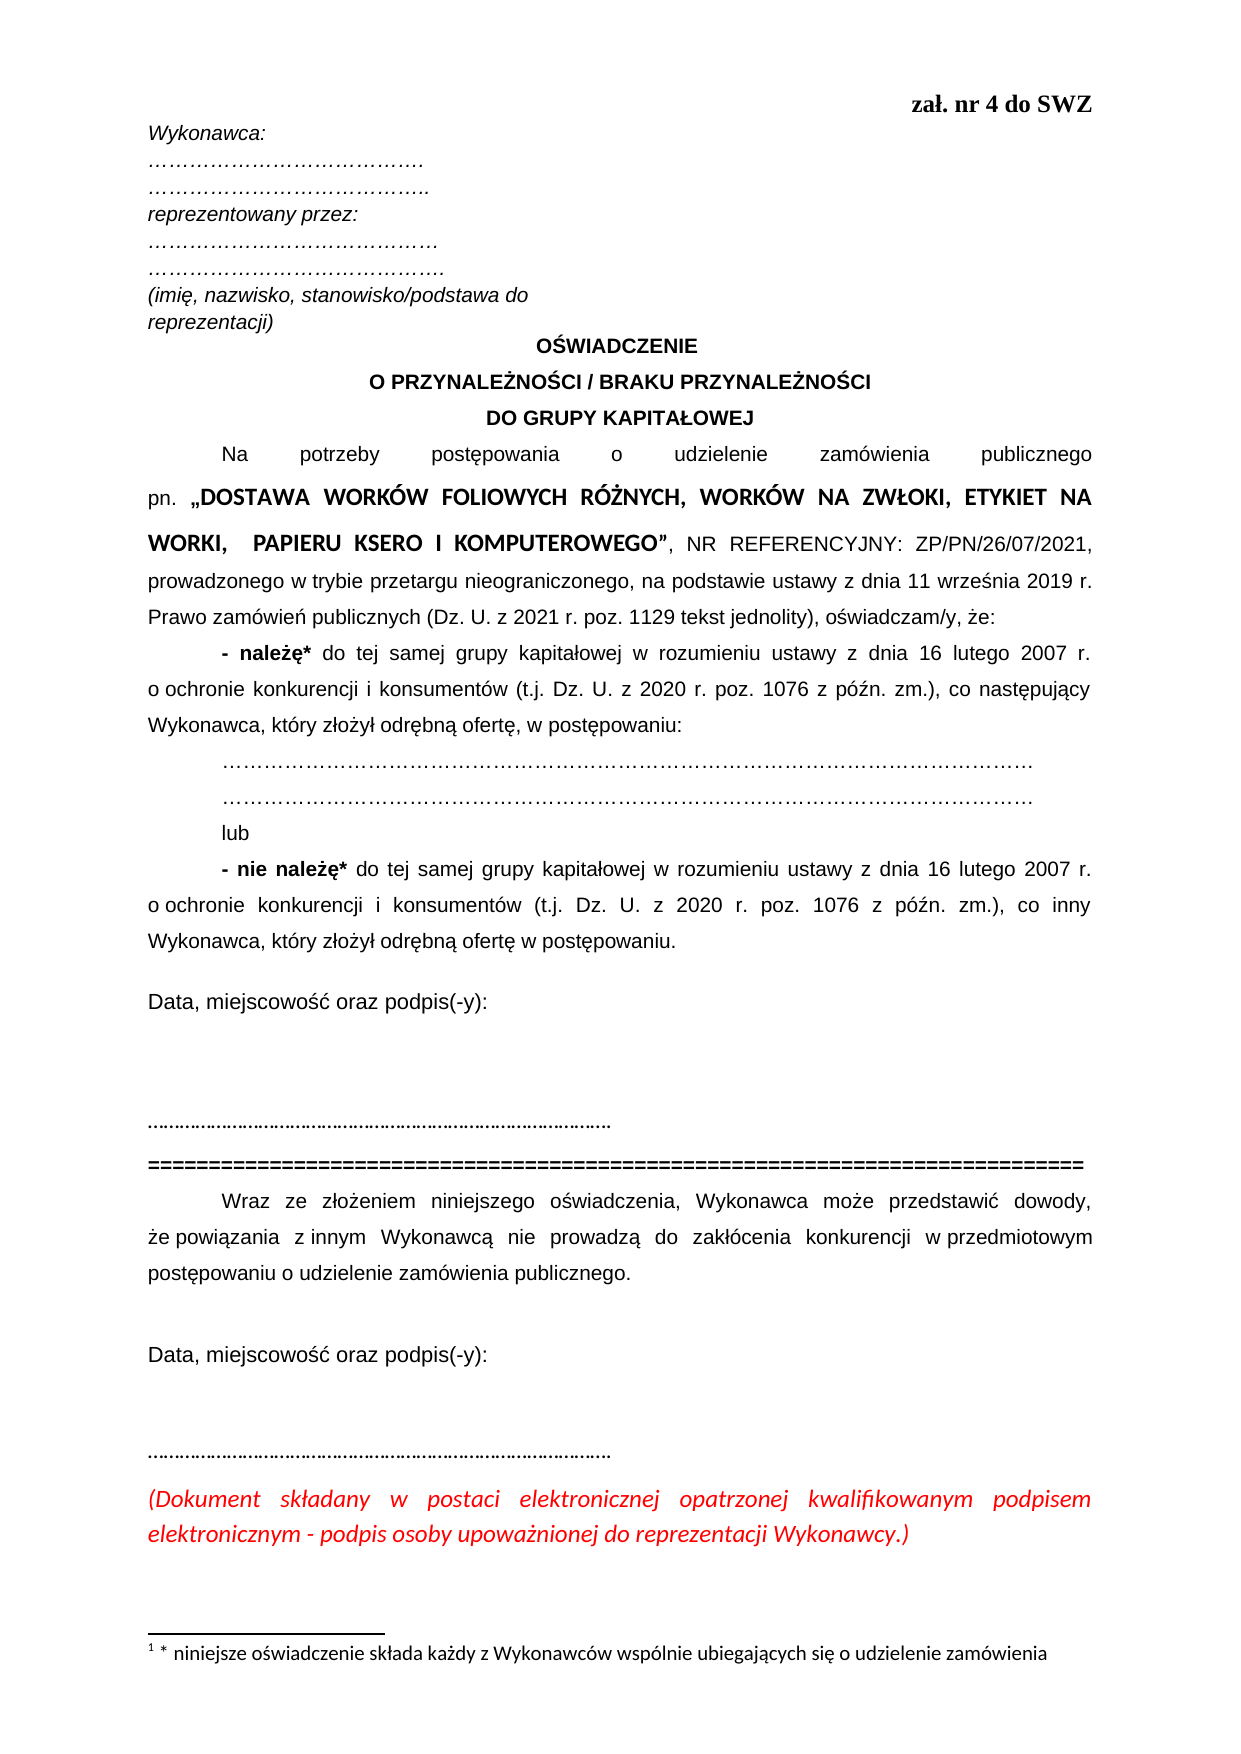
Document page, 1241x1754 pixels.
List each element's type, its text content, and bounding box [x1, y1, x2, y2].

text lub [148, 821, 1093, 845]
text Wykonawca: [148, 117, 1093, 144]
text - należę* do tej samej grupy kapitałowej w rozumieniu ustawy z dnia 16 lutego 2007 r. o ochronie konkurencji i konsumentów (t.j. Dz. U. z 2020 r. poz. 1076 z późn. zm.), co następujący Wykonawca, który złożył odrębną ofertę, w postępowaniu: [148, 641, 1093, 737]
text Wraz ze złożeniem niniejszego oświadczenia, Wykonawca może przedstawić dowody, że powiązania z innym Wykonawcą nie prowadzą do zakłócenia konkurencji w przedmiotowym postępowaniu o udzielenie zamówienia publicznego. [148, 1189, 1093, 1285]
text Data, miejscowość oraz podpis(-y): [148, 988, 1093, 1014]
text DO GRUPY KAPITAŁOWEJ [148, 406, 1093, 430]
text …………………………………… [148, 226, 1093, 253]
text reprezentowany przez: [148, 199, 1093, 226]
text (imię, nazwisko, stanowisko/podstawa do [148, 280, 1093, 307]
text ……………………………………………………………………………………………………… [148, 785, 1093, 809]
text Na potrzeby postępowania o udzielenie zamówienia publicznego pn. „DOSTAWA WORKÓW FOLIOWYCH RÓŻNYCH, WORKÓW NA ZWŁOKI, ETYKIET NA WORKI, PAPIERU KSERO I KOMPUTEROWEGO”, NR REFERENCYJNY: ZP/PN/26/07/2021, prowadzonego w trybie przetargu nieograniczonego, na podstawie ustawy z dnia 11 września 2019 r. Prawo zamówień publicznych (Dz. U. z 2021 r. poz. 1129 tekst jednolity), oświadczam/y, że: [148, 442, 1093, 629]
text OŚWIADCZENIE [148, 334, 1093, 358]
text - nie należę* do tej samej grupy kapitałowej w rozumieniu ustawy z dnia 16 lutego 2007 r. o ochronie konkurencji i konsumentów (t.j. Dz. U. z 2020 r. poz. 1076 z późn. zm.), co inny Wykonawca, który złożył odrębną ofertę w postępowaniu. [148, 857, 1093, 953]
text ……………………………………………………………………………. [148, 1106, 1093, 1134]
text ……………………………………. [148, 253, 1093, 280]
text (Dokument składany w postaci elektronicznej opatrzonej kwalifikowanym podpisem elektronicznym - podpis osoby upoważnionej do reprezentacji Wykonawcy.) [148, 1483, 1093, 1548]
text zał. nr 4 do SWZ [148, 89, 1093, 117]
text ============================================================================= [148, 1153, 1093, 1177]
text Data, miejscowość oraz podpis(-y): [148, 1342, 1093, 1367]
text reprezentacji) [148, 307, 1093, 334]
text ………………………………….. [148, 172, 1093, 199]
text ……………………………………………………………………………. [148, 1436, 1093, 1464]
text ……………………………………………………………………………………………………… [148, 749, 1093, 773]
text …………………………………. [148, 144, 1093, 172]
text O PRZYNALEŻNOŚCI / BRAKU PRZYNALEŻNOŚCI [148, 370, 1093, 394]
